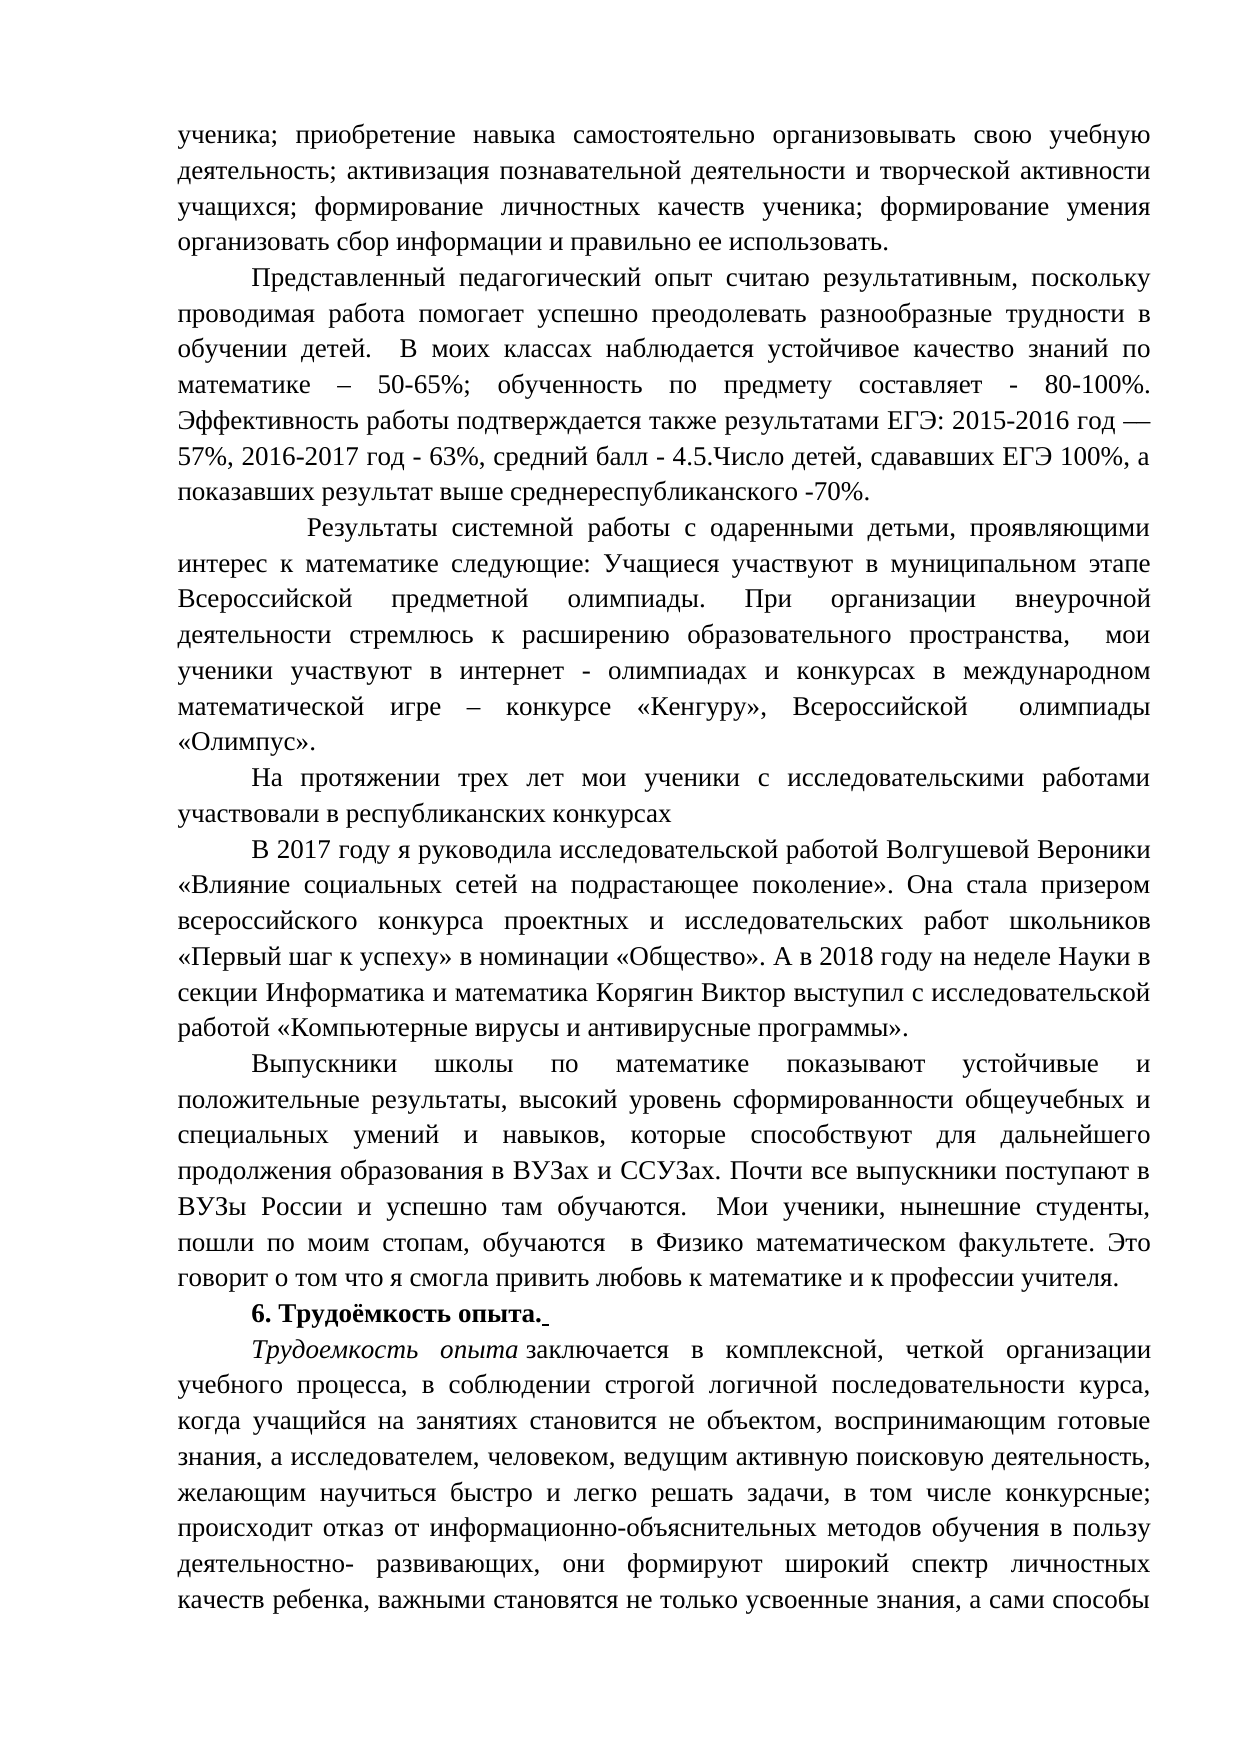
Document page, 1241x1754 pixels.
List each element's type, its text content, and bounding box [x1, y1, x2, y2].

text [177, 118, 1152, 256]
text В 2017 году я руководила исследовательской работой Волгушевой Вероники «Влияние социальных сетей на подрастающее поколение». Она стала призером всероссийского конкурса проектных и исследовательских работ школьников «Первый шаг к успеху» в номинации «Общество». А в 2018 году на неделе Науки в секции Информатика и математика Корягин Виктор выступил с исследовательской работой «Компьютерные вирусы и антивирусные программы». [177, 833, 1152, 1042]
text Представленный педагогический опыт считаю результативным, поскольку проводимая работа помогает успешно преодолевать разнообразные трудности в обучении детей. В моих классах наблюдается устойчивое качество знаний по математике – 50-65%; обученность по предмету составляет - 80-100%. Эффективность работы подтверждается также результатами ЕГЭ: 2015-2016 год –– 57%, 2016-2017 год - 63%, средний балл - 4.5.Число детей, сдававших ЕГЭ 100%, а показавших результат выше среднереспубликанского -70%. [177, 261, 1152, 507]
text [177, 1333, 1152, 1614]
text Выпускники школы по математике показывают устойчивые и положительные результаты, высокий уровень сформированности общеучебных и специальных умений и навыков, которые способствуют для дальнейшего продолжения образования в ВУЗах и ССУЗах. Почти все выпускники поступают в ВУЗы России и успешно там обучаются. Мои ученики, нынешние студенты, пошли по моим стопам, обучаются в Физико математическом факультете. Это говорит о том что я смогла привить любовь к математике и к профессии учителя. [177, 1047, 1152, 1293]
text Результаты системной работы с одаренными детьми, проявляющими интерес к математике следующие: Учащиеся участвуют в муниципальном этапе Всероссийской предметной олимпиады. При организации внеурочной деятельности стремлюсь к расширению образовательного пространства, мои ученики участвуют в интернет - олимпиадах и конкурсах в международном математической игре – конкурсе «Кенгуру», Всероссийской олимпиады «Олимпус». [177, 511, 1152, 757]
text 6. Трудоёмкость опыта. [177, 1297, 1152, 1328]
text На протяжении трех лет мои ученики с исследовательскими работами участвовали в республиканских конкурсах [177, 761, 1152, 828]
